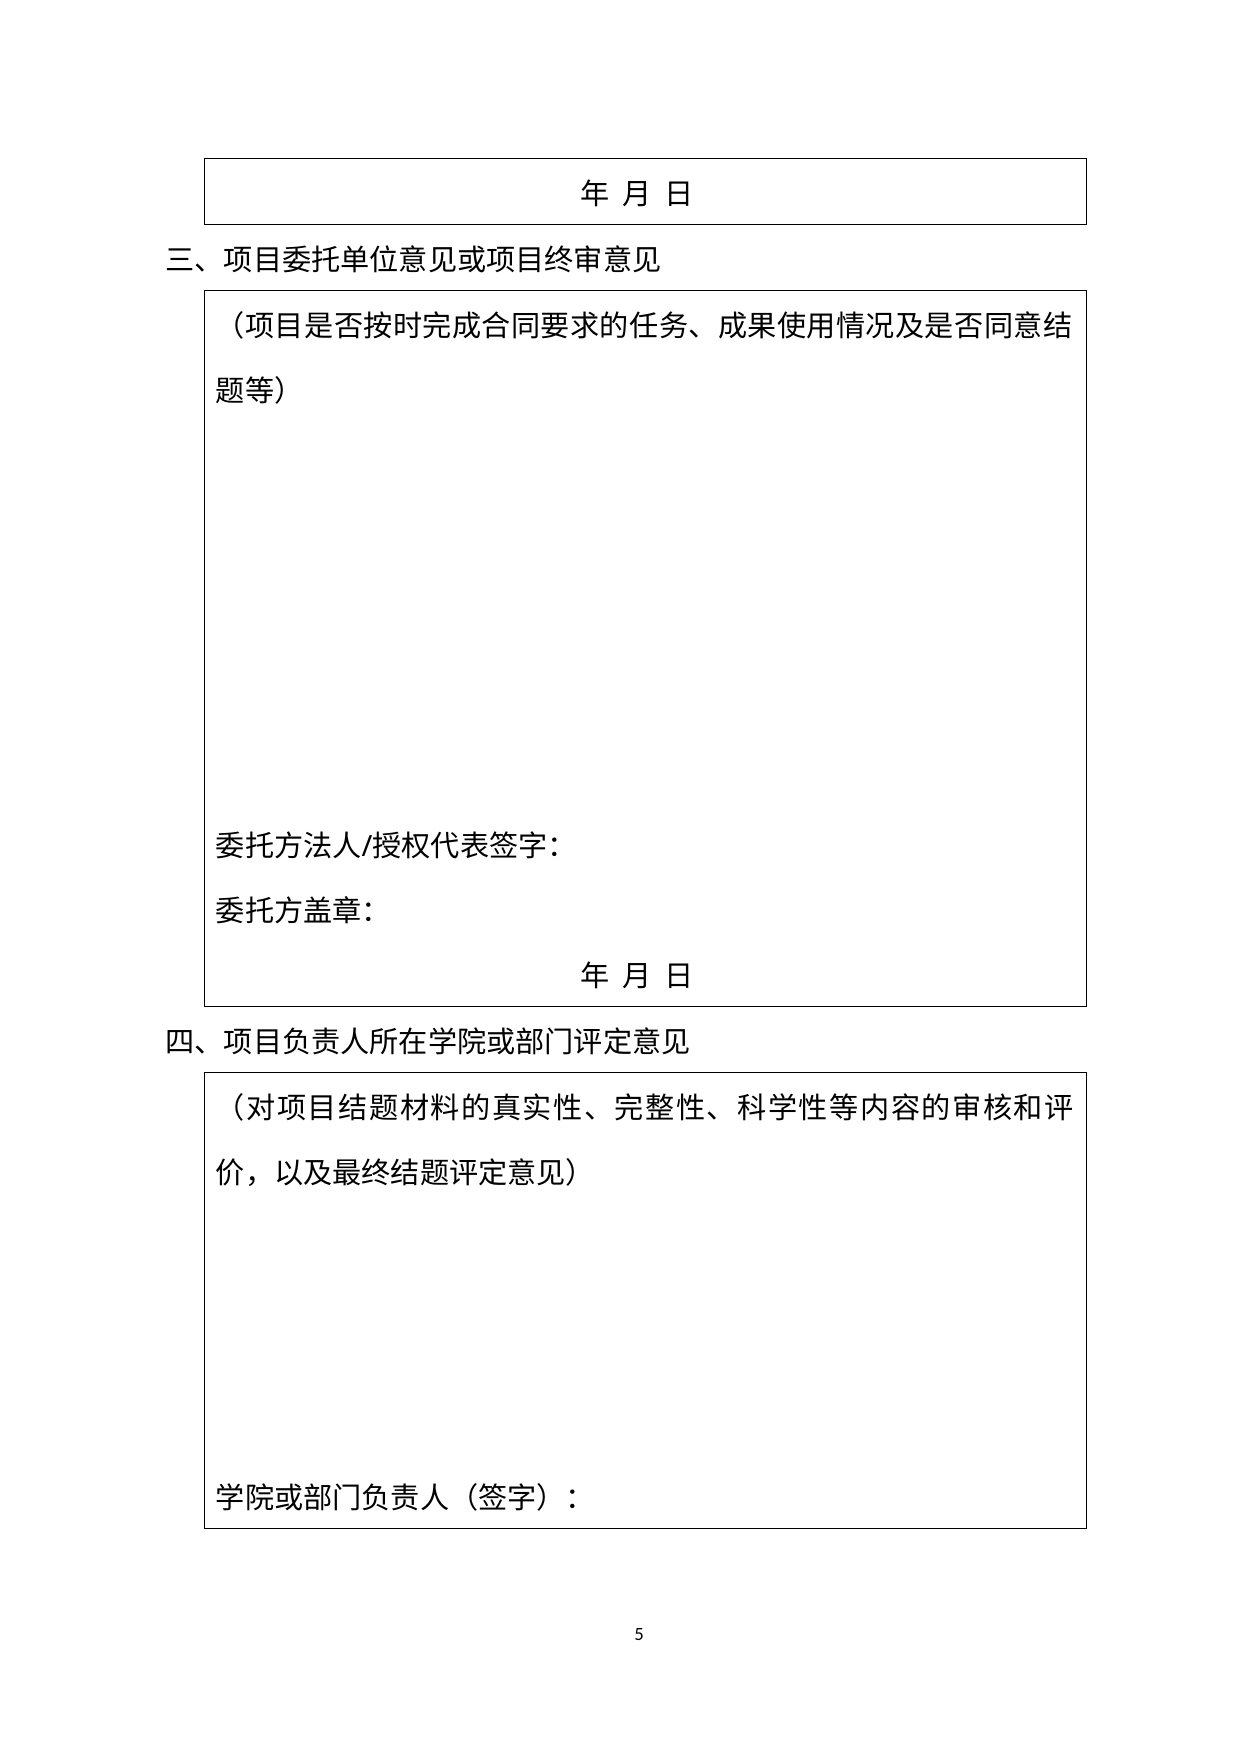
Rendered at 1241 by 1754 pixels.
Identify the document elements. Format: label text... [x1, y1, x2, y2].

table_header （项目是否按时完成合同要求的任务、成果使用情况及是否同意结题等） 委托方法人/授权代表签字： 委托方盖章： 年 月 日 [205, 291, 1086, 1006]
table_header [205, 1073, 1086, 1528]
text 四、项目负责人所在学院或部门评定意见 [165, 1007, 1075, 1072]
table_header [205, 159, 1086, 224]
text 三、项目委托单位意见或项目终审意见 [165, 225, 1075, 290]
